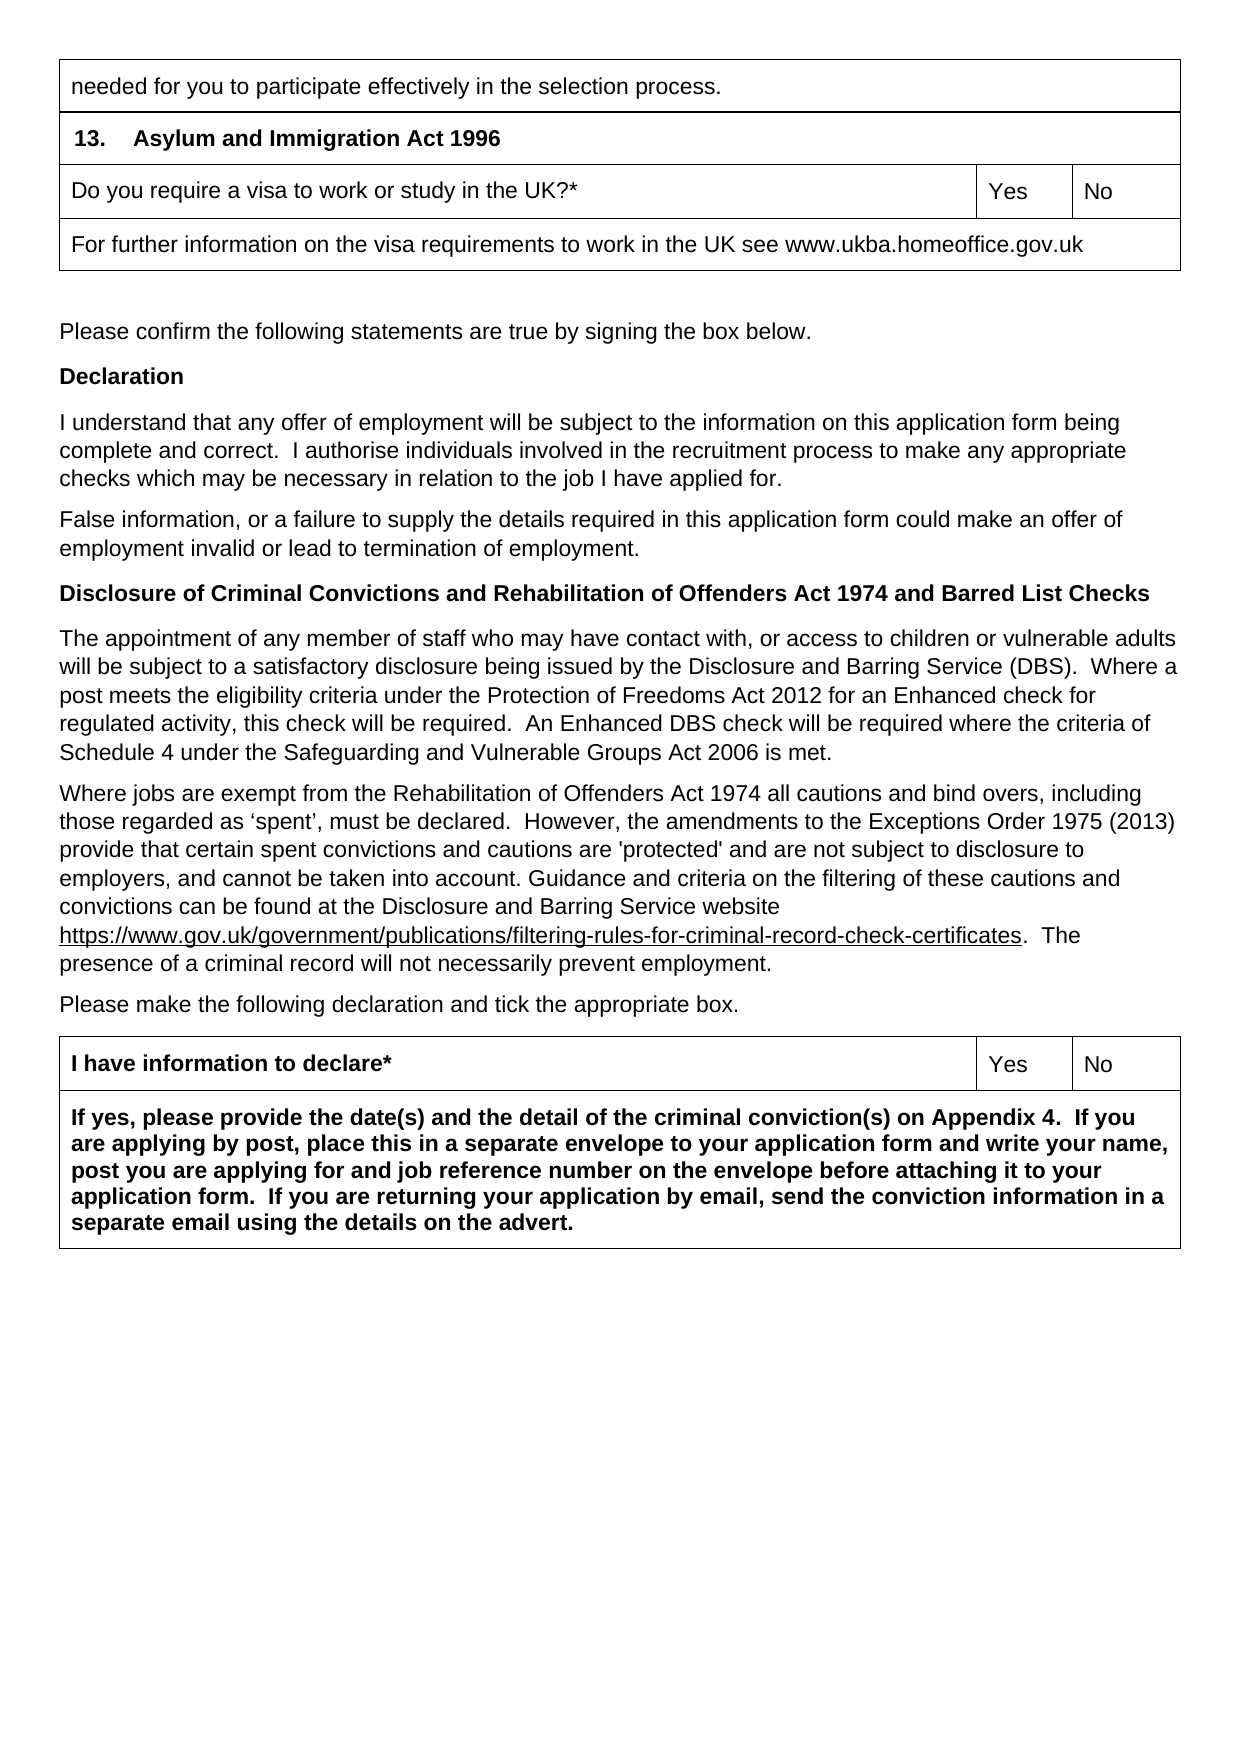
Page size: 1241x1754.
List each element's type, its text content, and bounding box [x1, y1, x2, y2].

table_header I have information to declare* [60, 1037, 976, 1090]
text The appointment of any member of staff who may have contact with, or access to children or vulnerable adults will be subject to a satisfactory disclosure being issued by the Disclosure and Barring Service (DBS). Where a post meets the eligibility criteria under the Protection of Freedoms Act 2012 for an Enhanced check for regulated activity, this check will be required. An Enhanced DBS check will be required where the criteria of Schedule 4 under the Safeguarding and Vulnerable Groups Act 2006 is met. [59, 625, 1181, 765]
table_cell No [1073, 165, 1180, 218]
table_header No [1073, 1037, 1180, 1090]
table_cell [60, 60, 1180, 111]
text I understand that any offer of employment will be subject to the information on this application form being complete and correct. I authorise individuals involved in the recruitment process to make any appropriate checks which may be necessary in relation to the job I have applied for. [59, 408, 1181, 492]
text Please confirm the following statements are true by signing the box below. [59, 318, 1181, 344]
table_header Yes [977, 1037, 1072, 1090]
text Please make the following declaration and tick the appropriate box. [59, 991, 1181, 1017]
text Disclosure of Criminal Convictions and Rehabilitation of Offenders Act 1974 and Barred List Checks [59, 580, 1181, 606]
text Declaration [59, 363, 1181, 390]
text False information, or a failure to supply the details required in this application form could make an offer of employment invalid or lead to termination of employment. [59, 506, 1181, 561]
table_cell Yes [977, 165, 1072, 218]
text Where jobs are exempt from the Rehabilitation of Offenders Act 1974 all cautions and bind overs, including those regarded as ‘spent’, must be declared. However, the amendments to the Exceptions Order 1975 (2013) provide that certain spent convictions and cautions are 'protected' and are not subject to disclosure to employers, and cannot be taken into account. Guidance and criteria on the filtering of these cautions and convictions can be found at the Disclosure and Barring Service website https://www.gov.uk/government/publications/filtering-rules-for-criminal-record-check-certificates. The presence of a criminal record will not necessarily prevent employment. [59, 779, 1181, 977]
table_cell Do you require a visa to work or study in the UK?* [60, 165, 976, 218]
table_cell If yes, please provide the date(s) and the detail of the criminal conviction(s) on Appendix 4. If you are applying by post, place this in a separate envelope to your application form and write your name, post you are applying for and job reference number on the envelope before attaching it to your application form. If you are returning your application by email, send the conviction information in a separate email using the details on the advert. [60, 1091, 1180, 1248]
table_cell Asylum and Immigration Act 1996 [60, 113, 1180, 164]
table_cell For further information on the visa requirements to work in the UK see www.ukba.homeoffice.gov.uk [60, 219, 1180, 270]
